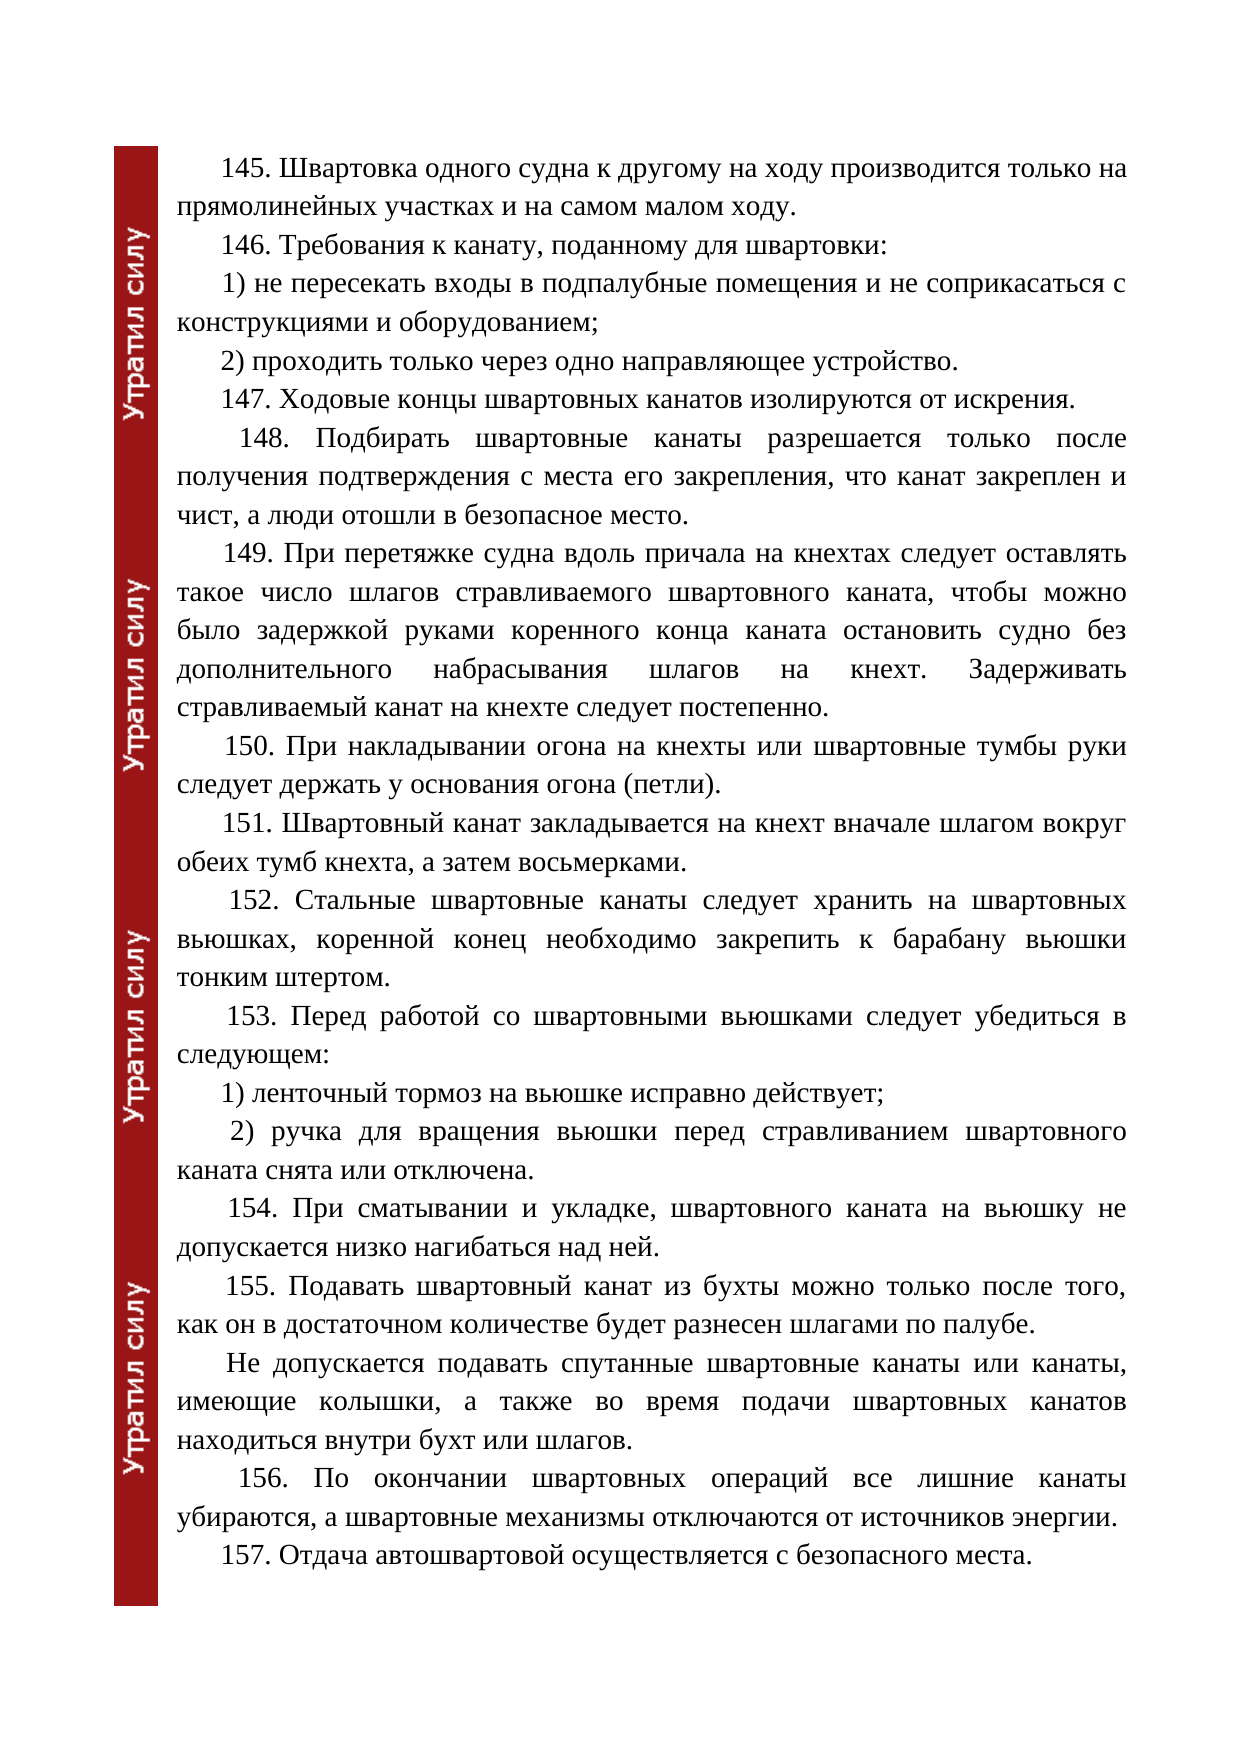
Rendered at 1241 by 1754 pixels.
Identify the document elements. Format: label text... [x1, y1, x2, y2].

picture [114, 723, 158, 728]
picture [114, 415, 158, 420]
text 147. Ходовые концы швартовных канатов изолируются от искрения. [112, 381, 1128, 415]
picture [114, 530, 158, 535]
picture [114, 376, 158, 381]
picture [114, 1108, 158, 1113]
picture [114, 222, 158, 227]
picture [114, 146, 158, 150]
picture [114, 338, 158, 343]
text 145. Швартовка одного судна к другому на ходу производится только на прямолинейных участках и на самом малом ходу. [112, 150, 1128, 222]
text 146. Требования к канату, поданному для швартовки: [112, 227, 1128, 261]
picture [114, 1263, 158, 1268]
picture [114, 877, 158, 882]
picture [114, 1571, 158, 1606]
text 2) проходить только через одно направляющее устройство. [112, 343, 1128, 376]
picture [114, 1070, 158, 1075]
text 2) ручка для вращения вьюшки перед стравливанием швартовного каната снята или отключена. [112, 1113, 1128, 1186]
picture [114, 800, 158, 805]
picture [114, 993, 158, 998]
text Не допускается подавать спутанные швартовные канаты или канаты, имеющие колышки, а также во время подачи швартовных канатов находиться внутри бухт или шлагов. [112, 1345, 1128, 1455]
picture [114, 261, 158, 266]
text 152. Стальные швартовные канаты следует хранить на швартовных вьюшках, коренной конец необходимо закрепить к барабану вьюшки тонким штертом. [112, 882, 1128, 993]
text 150. При накладывании огона на кнехты или швартовные тумбы руки следует держать у основания огона (петли). [112, 728, 1128, 800]
text 156. По окончании швартовных операций все лишние канаты убираются, а швартовные механизмы отключаются от источников энергии. [112, 1460, 1128, 1532]
picture [114, 1532, 158, 1537]
text 1) ленточный тормоз на вьюшке исправно действует; [112, 1075, 1128, 1108]
text 157. Отдача автошвартовой осуществляется с безопасного места. [112, 1537, 1128, 1571]
text 151. Швартовный канат закладывается на кнехт вначале шлагом вокруг обеих тумб кнехта, а затем восьмерками. [112, 805, 1128, 877]
picture [114, 1340, 158, 1345]
text 154. При сматывании и укладке, швартовного каната на вьюшку не допускается низко нагибаться над ней. [112, 1191, 1128, 1263]
text 149. При перетяжке судна вдоль причала на кнехтах следует оставлять такое число шлагов стравливаемого швартовного каната, чтобы можно было задержкой руками коренного конца каната остановить судно без дополнительного набрасывания шлагов на кнехт. Задерживать стравливаемый канат на кнехте следует постепенно. [112, 535, 1128, 723]
text 1) не пересекать входы в подпалубные помещения и не соприкасаться с конструкциями и оборудованием; [112, 266, 1128, 338]
picture [114, 1186, 158, 1191]
picture [114, 1455, 158, 1460]
text 153. Перед работой со швартовными вьюшками следует убедиться в следующем: [112, 998, 1128, 1070]
text 148. Подбирать швартовные канаты разрешается только после получения подтверждения с места его закрепления, что канат закреплен и чист, а люди отошли в безопасное место. [112, 420, 1128, 530]
text 155. Подавать швартовный канат из бухты можно только после того, как он в достаточном количестве будет разнесен шлагами по палубе. [112, 1268, 1128, 1340]
